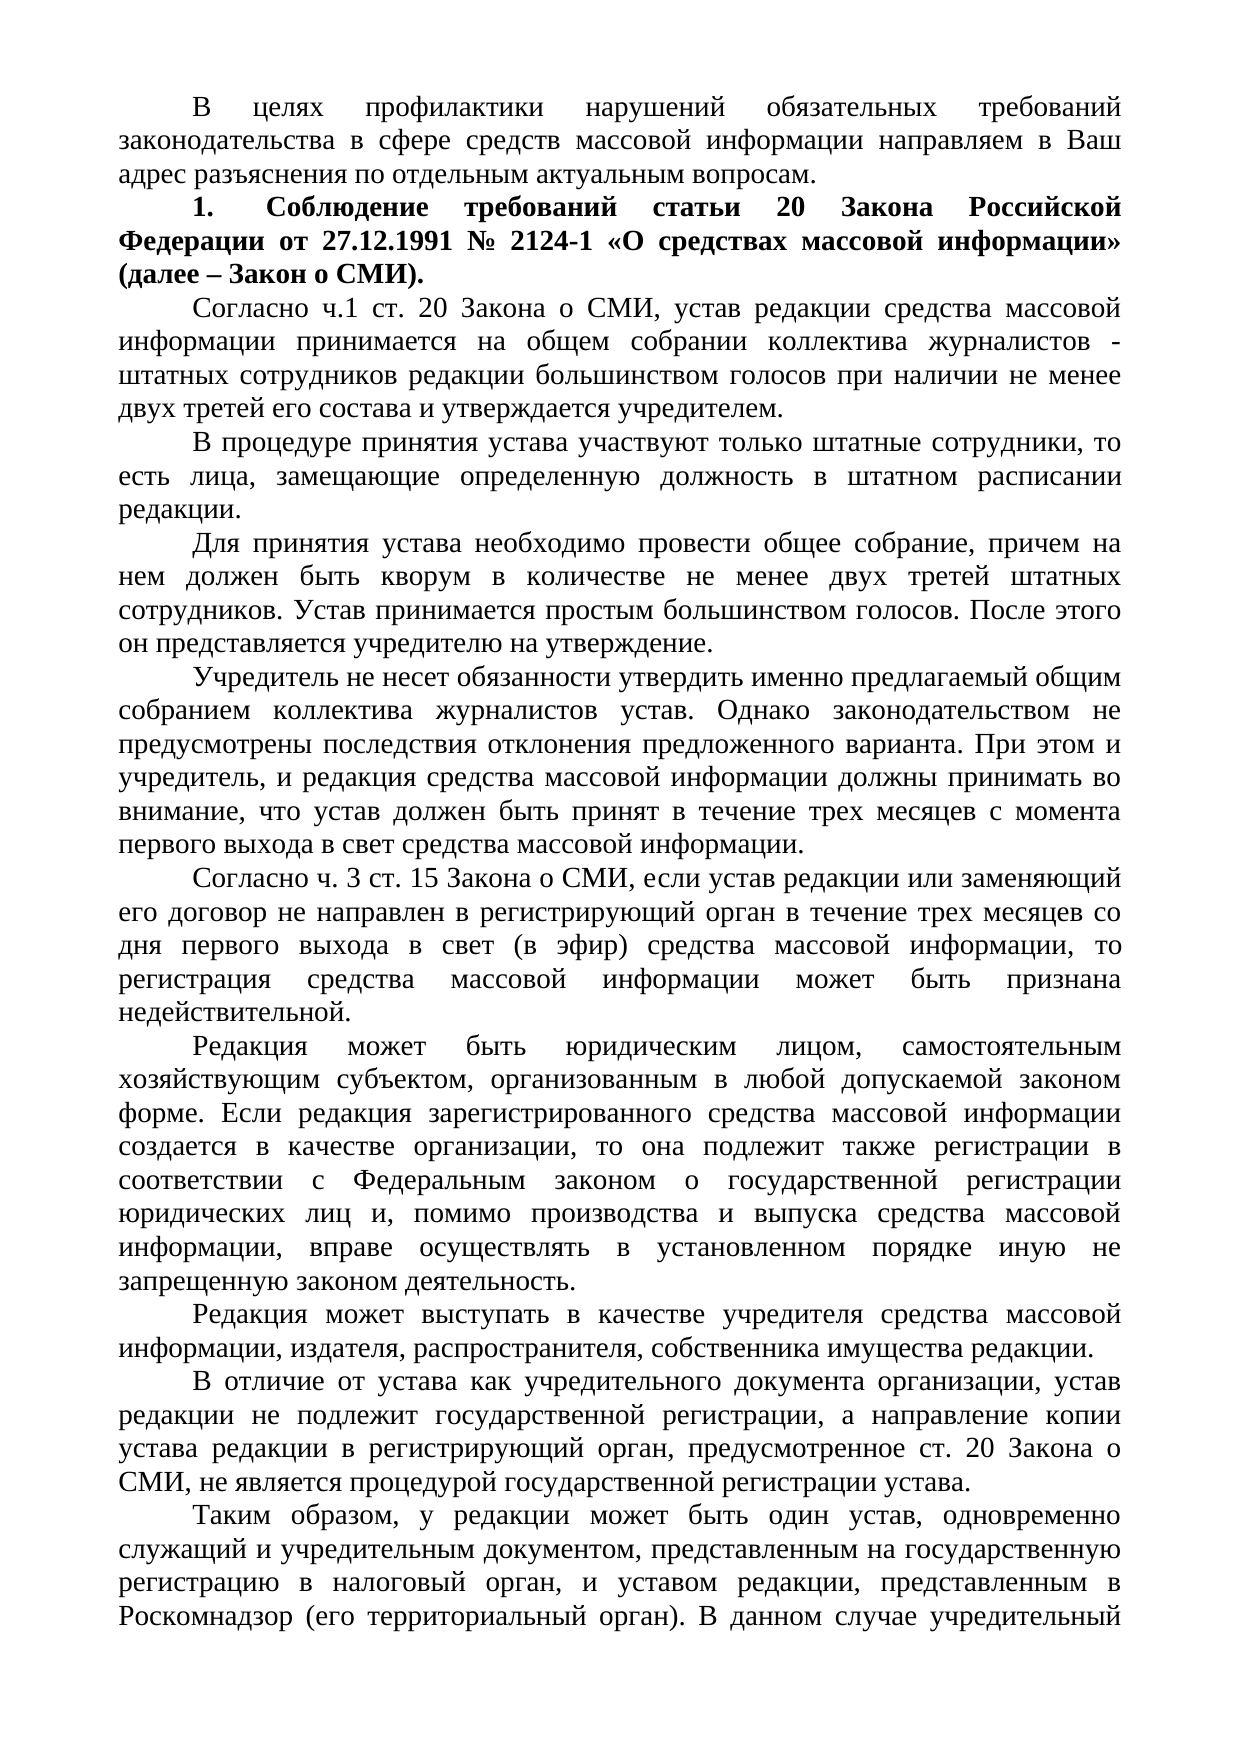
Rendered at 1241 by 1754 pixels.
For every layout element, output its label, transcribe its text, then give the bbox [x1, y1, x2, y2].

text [118, 1497, 1122, 1632]
text Редакция может выступать в качестве учредителя средства массовой информации, издателя, распространителя, собственника имущества редакции. [118, 1296, 1122, 1363]
text Согласно ч.1 ст. 20 Закона о СМИ, устав редакции средства массовой информации принимается на общем собрании коллектива журналистов - штатных сотрудников редакции большинством голосов при наличии не менее двух третей его состава и утверждается учредителем. [118, 290, 1122, 424]
text В процедуре принятия устава участвуют только штатные сотрудники, то есть лица, замещающие определенную должность в штатном расписании редакции. [118, 424, 1122, 525]
text Согласно ч. 3 ст. 15 Закона о СМИ, если устав редакции или заменяющий его договор не направлен в регистрирующий орган в течение трех месяцев со дня первого выхода в свет (в эфир) средства массовой информации, то регистрация средства массовой информации может быть признана недействительной. [118, 860, 1122, 1028]
text Для принятия устава необходимо провести общее собрание, причем на нем должен быть кворум в количестве не менее двух третей штатных сотрудников. Устав принимается простым большинством голосов. После этого он представляется учредителю на утверждение. [118, 525, 1122, 659]
list Соблюдение требований статьи 20 Закона Российской Федерации от 27.12.1991 № 2124-1 «О средствах массовой информации» (далее – Закон о СМИ). [118, 189, 1122, 290]
text Учредитель не несет обязанности утвердить именно предлагаемый общим собранием коллектива журналистов устав. Однако законодательством не предусмотрены последствия отклонения предложенного варианта. При этом и учредитель, и редакция средства массовой информации должны принимать во внимание, что устав должен быть принят в течение трех месяцев с момента первого выхода в свет средства массовой информации. [118, 659, 1122, 860]
text В целях профилактики нарушений обязательных требований законодательства в сфере средств массовой информации направляем в Ваш адрес разъяснения по отдельным актуальным вопросам. [118, 89, 1122, 189]
text В отличие от устава как учредительного документа организации, устав редакции не подлежит государственной регистрации, а направление копии устава редакции в регистрирующий орган, предусмотренное ст. 20 Закона о СМИ, не является процедурой государственной регистрации устава. [118, 1363, 1122, 1497]
text Редакция может быть юридическим лицом, самостоятельным хозяйствующим субъектом, организованным в любой допускаемой законом форме. Если редакция зарегистрированного средства массовой информации создается в качестве организации, то она подлежит также регистрации в соответствии с Федеральным законом о государственной регистрации юридических лиц и, помимо производства и выпуска средства массовой информации, вправе осуществлять в установленном порядке иную не запрещенную законом деятельность. [118, 1028, 1122, 1296]
